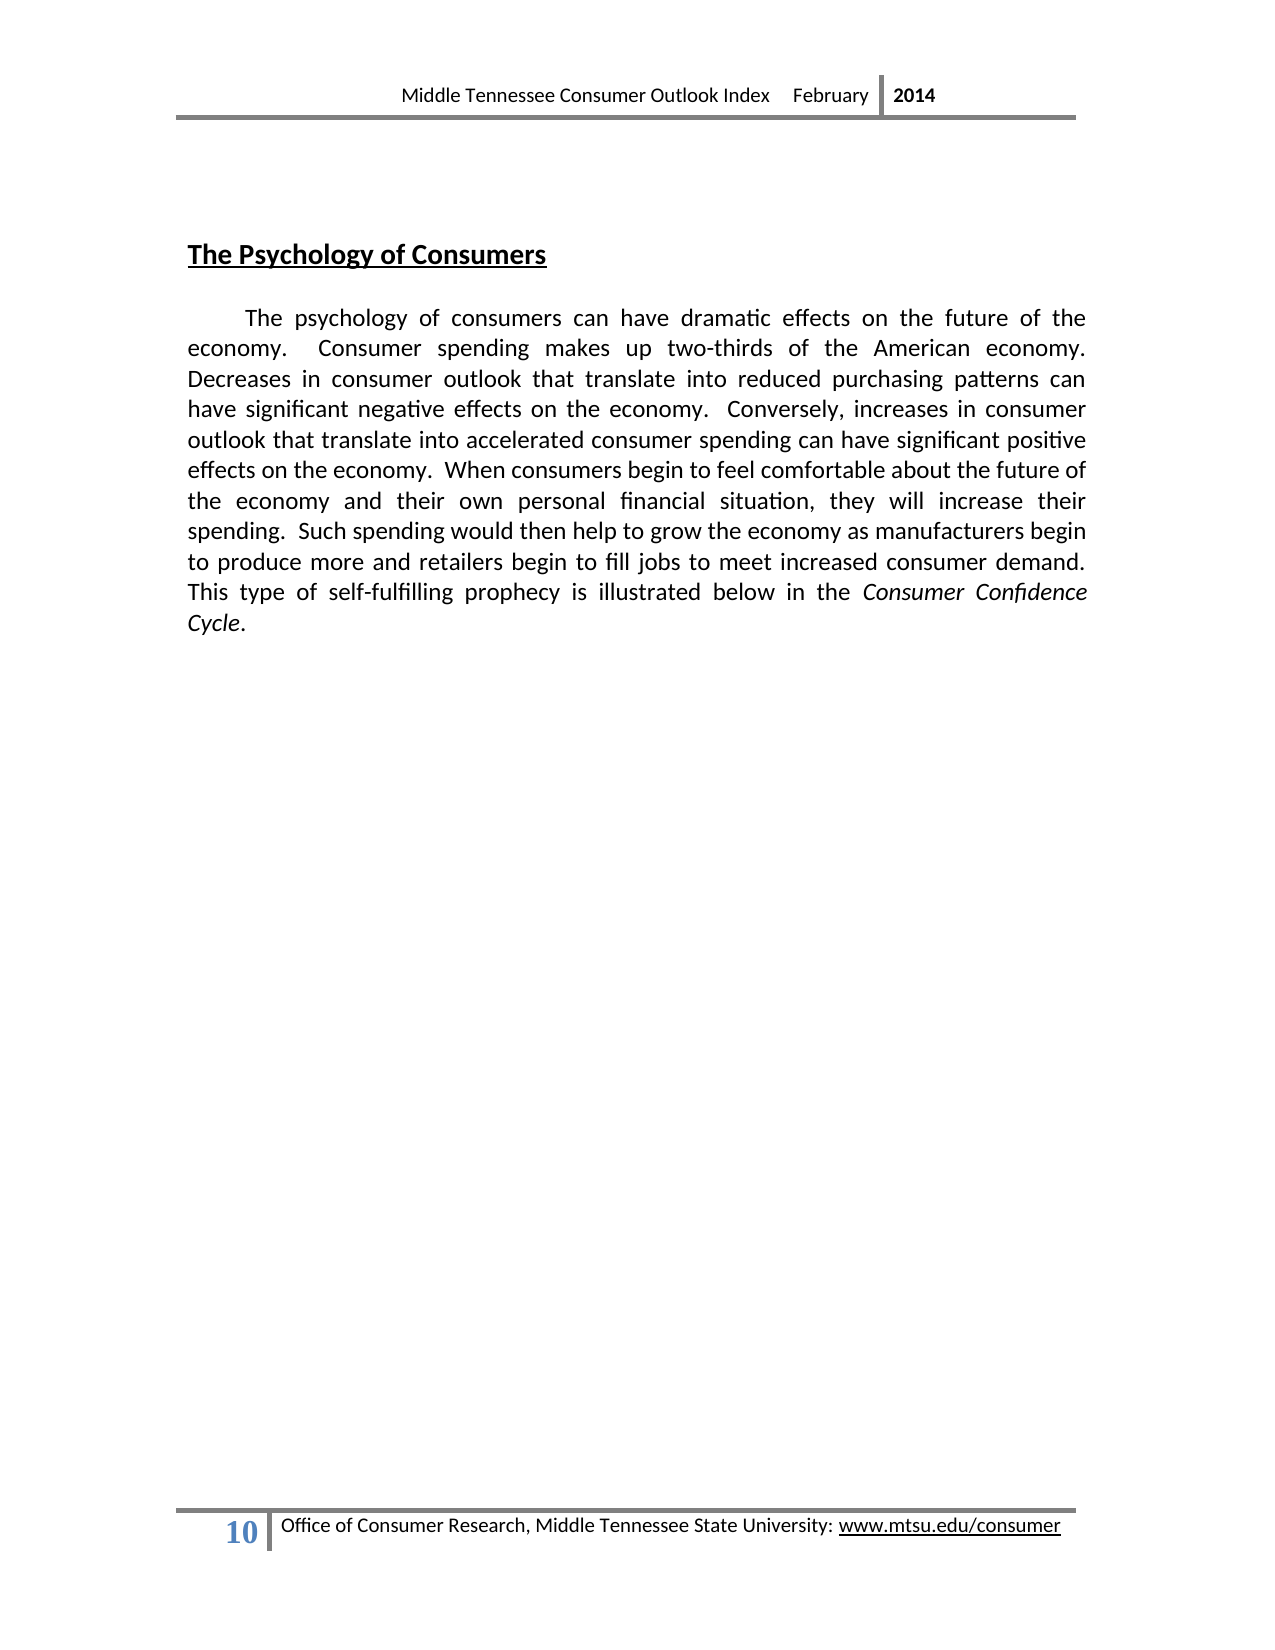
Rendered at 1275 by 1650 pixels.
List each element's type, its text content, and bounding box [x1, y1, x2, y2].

text The psychology of consumers can have dramatic effects on the future of the economy. Consumer spending makes up two-thirds of the American economy. Decreases in consumer outlook that translate into reduced purchasing patterns can have significant negative effects on the economy. Conversely, increases in consumer outlook that translate into accelerated consumer spending can have significant positive effects on the economy. When consumers begin to feel comfortable about the future of the economy and their own personal financial situation, they will increase their spending. Such spending would then help to grow the economy as manufacturers begin to produce more and retailers begin to fill jobs to meet increased consumer demand. This type of self-fulfilling prophecy is illustrated below in the Consumer Confidence Cycle. [187, 302, 1087, 638]
text The Psychology of Consumers [187, 236, 1087, 271]
